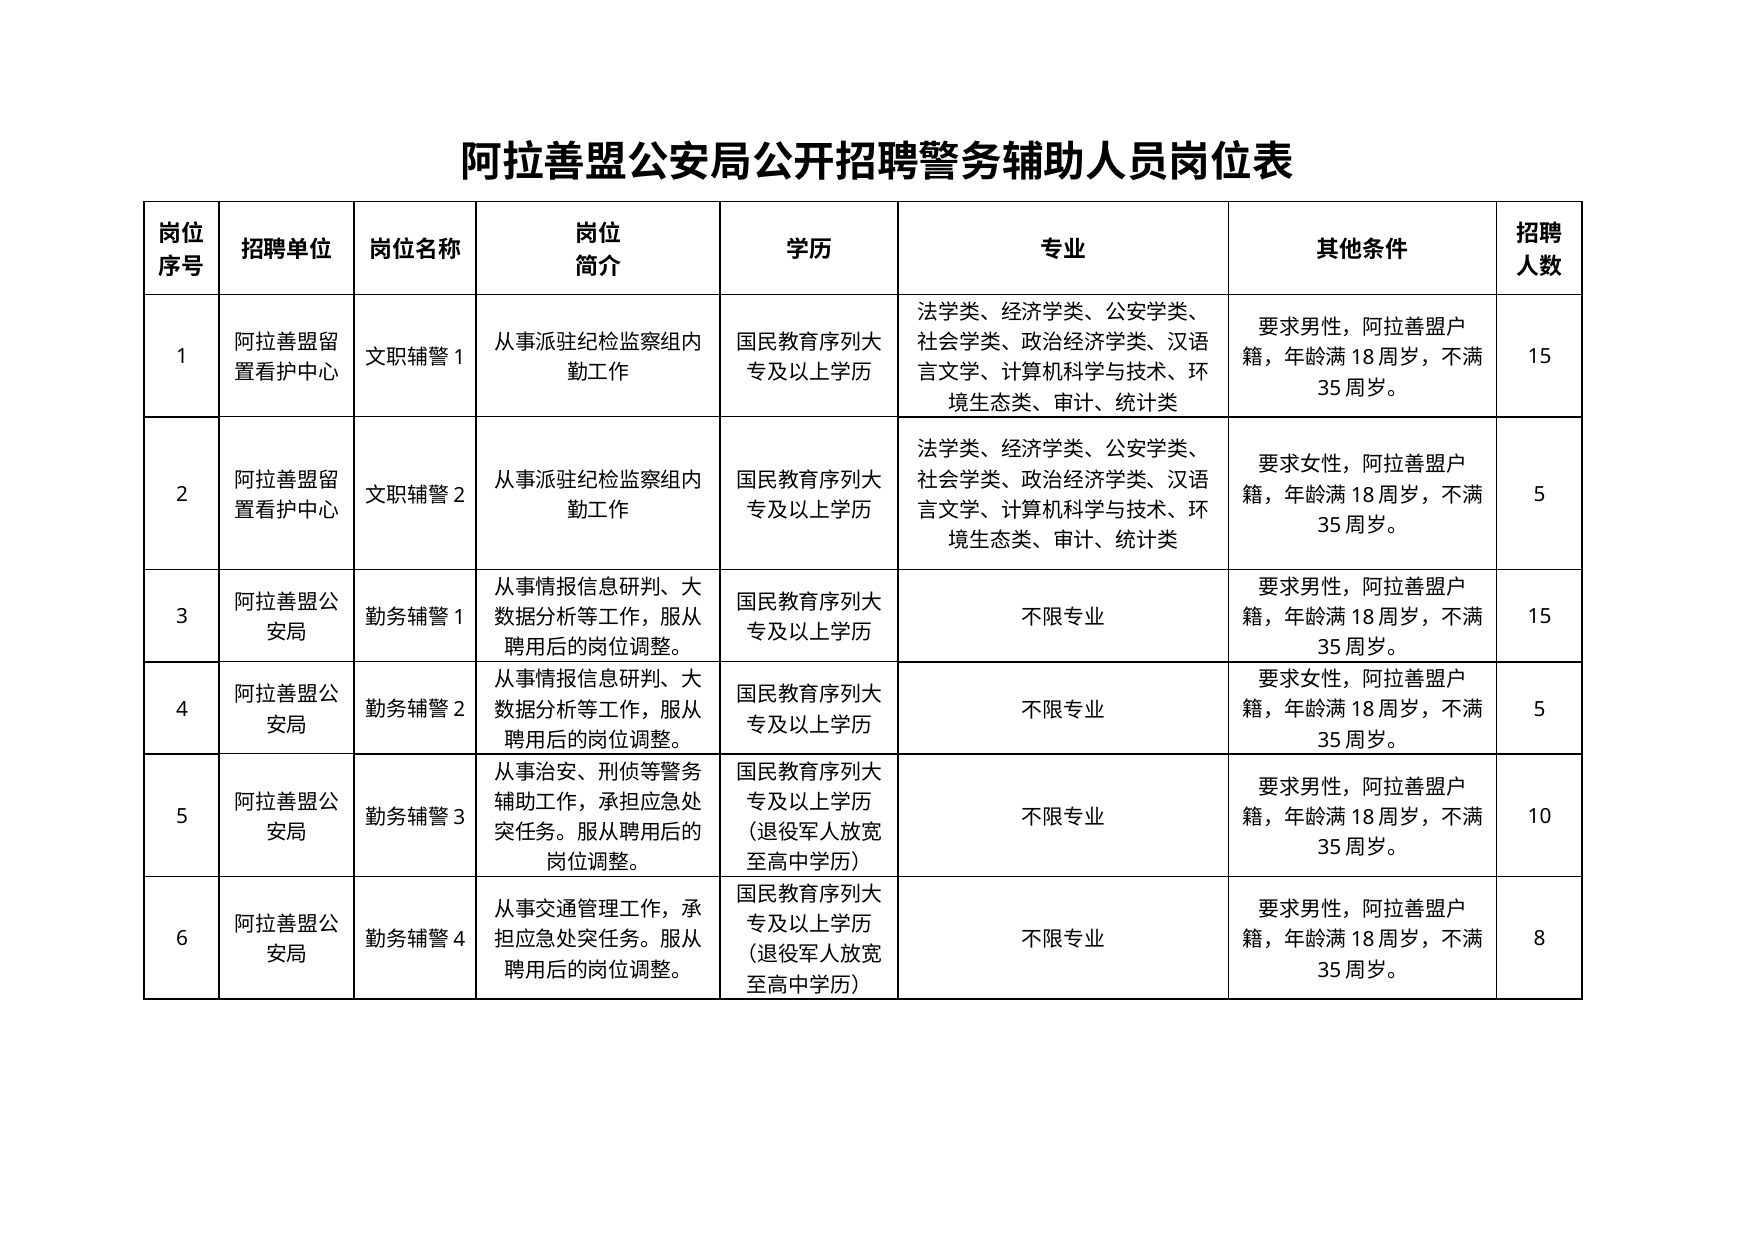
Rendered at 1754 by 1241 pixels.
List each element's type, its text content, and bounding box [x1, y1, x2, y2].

table_cell 要求女性，阿拉善盟户籍，年龄满18周岁，不满35周岁。 [1229, 418, 1496, 568]
table_cell 1 [145, 295, 218, 416]
table_header 专业 [899, 202, 1228, 294]
table_cell 要求女性，阿拉善盟户籍，年龄满18周岁，不满35周岁。 [1229, 663, 1496, 753]
table_cell 10 [1497, 755, 1581, 876]
table_cell 不限专业 [899, 570, 1228, 661]
table_cell 勤务辅警3 [355, 755, 475, 876]
table_cell 要求男性，阿拉善盟户籍，年龄满18周岁，不满35周岁。 [1229, 570, 1496, 661]
table_cell 5 [1497, 663, 1581, 753]
table_cell 从事派驻纪检监察组内勤工作 [477, 417, 719, 568]
table_cell 6 [145, 877, 218, 998]
table_cell 15 [1497, 295, 1581, 416]
table_header 学历 [721, 202, 897, 294]
text 阿拉善盟公安局公开招聘警务辅助人员岗位表 [109, 124, 1645, 191]
table_cell 国民教育序列大专及以上学历 [721, 662, 897, 753]
table_cell 2 [145, 418, 218, 568]
table_cell 5 [1497, 418, 1581, 568]
table_cell 从事派驻纪检监察组内勤工作 [477, 295, 719, 416]
table_cell 阿拉善盟公安局 [220, 754, 353, 876]
table_cell 从事治安、刑侦等警务辅助工作，承担应急处突任务。服从聘用后的岗位调整。 [477, 755, 719, 876]
table_cell 阿拉善盟留置看护中心 [220, 417, 353, 568]
table_cell 勤务辅警1 [355, 570, 475, 661]
table_cell 不限专业 [899, 877, 1228, 998]
table_header 岗位 简介 [477, 202, 719, 294]
table_cell 4 [145, 663, 218, 753]
table_cell 3 [145, 570, 218, 661]
table_cell 国民教育序列大专及以上学历（退役军人放宽至高中学历） [721, 755, 897, 876]
table_cell 国民教育序列大专及以上学历（退役军人放宽至高中学历） [721, 877, 897, 998]
table_cell 不限专业 [899, 755, 1228, 876]
table_cell 阿拉善盟公安局 [220, 570, 353, 661]
table_cell 15 [1497, 570, 1581, 661]
table_cell 勤务辅警4 [355, 877, 475, 998]
table_cell 国民教育序列大专及以上学历 [721, 417, 897, 568]
table_cell 勤务辅警2 [355, 662, 475, 753]
table_cell 要求男性，阿拉善盟户籍，年龄满18周岁，不满35周岁。 [1229, 295, 1496, 416]
table_cell 文职辅警1 [355, 295, 475, 416]
table_cell 法学类、经济学类、公安学类、社会学类、政治经济学类、汉语言文学、计算机科学与技术、环境生态类、审计、统计类 [899, 418, 1228, 568]
table_header 其他条件 [1229, 202, 1496, 294]
table_cell 国民教育序列大专及以上学历 [721, 570, 897, 661]
table_cell 阿拉善盟留置看护中心 [220, 295, 353, 416]
table_cell 要求男性，阿拉善盟户籍，年龄满18周岁，不满35周岁。 [1229, 877, 1496, 998]
table_header 岗位序号 [145, 202, 218, 294]
table_cell 国民教育序列大专及以上学历 [721, 295, 897, 416]
table_cell 阿拉善盟公安局 [220, 877, 353, 998]
table_cell 要求男性，阿拉善盟户籍，年龄满18周岁，不满35周岁。 [1229, 755, 1496, 876]
table_cell 8 [1497, 877, 1581, 998]
table_cell 阿拉善盟公安局 [220, 662, 353, 753]
table_cell 5 [145, 755, 218, 876]
table_header 招聘 人数 [1497, 202, 1581, 294]
table_header 岗位名称 [355, 202, 475, 294]
table_cell 从事情报信息研判、大数据分析等工作，服从聘用后的岗位调整。 [477, 570, 719, 661]
table_cell 法学类、经济学类、公安学类、社会学类、政治经济学类、汉语言文学、计算机科学与技术、环境生态类、审计、统计类 [899, 295, 1228, 416]
table_cell 从事交通管理工作，承担应急处突任务。服从聘用后的岗位调整。 [477, 877, 719, 998]
table_cell 从事情报信息研判、大数据分析等工作，服从聘用后的岗位调整。 [477, 662, 719, 753]
table_cell 文职辅警2 [355, 417, 475, 568]
table_cell 不限专业 [899, 663, 1228, 753]
table_header 招聘单位 [220, 202, 353, 294]
